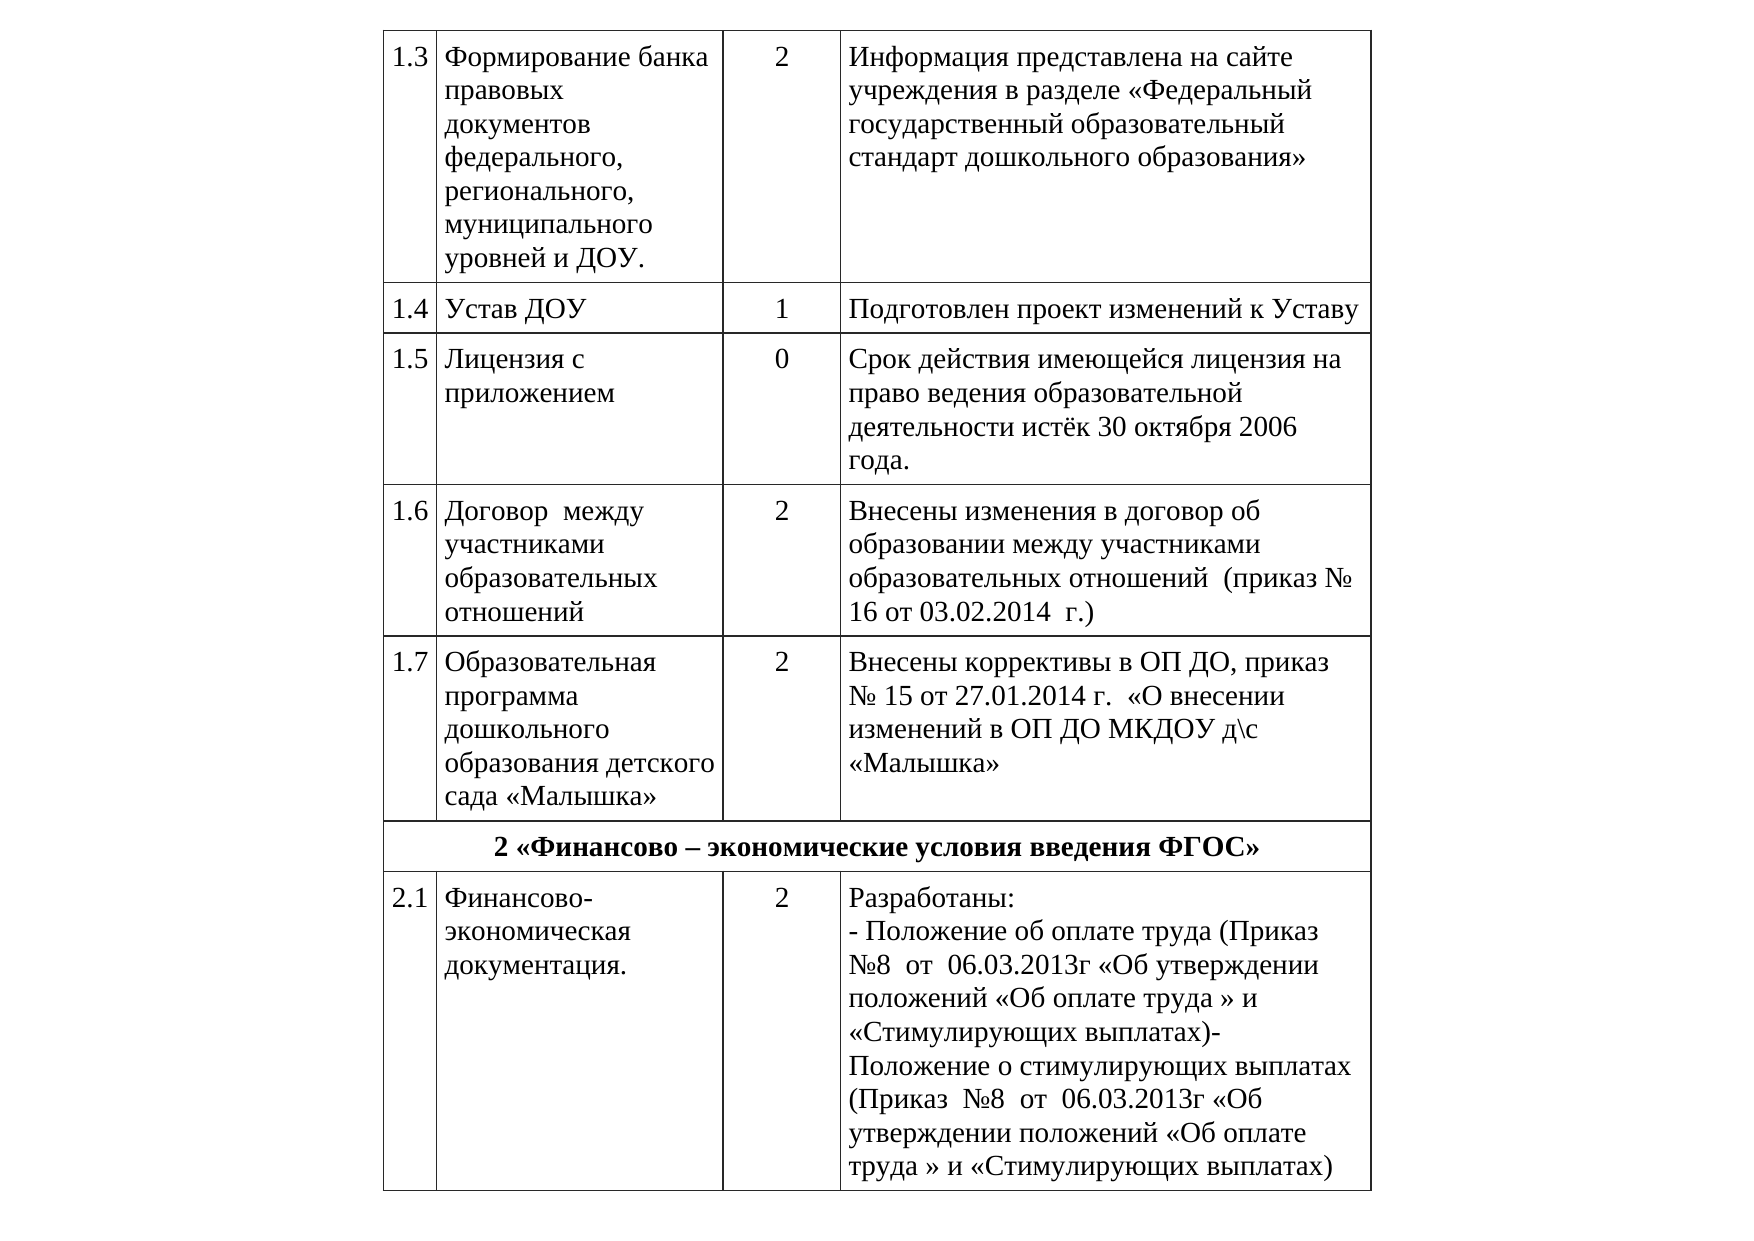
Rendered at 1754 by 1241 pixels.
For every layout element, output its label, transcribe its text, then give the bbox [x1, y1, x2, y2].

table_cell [841, 872, 1370, 1190]
table_cell 1 [724, 283, 840, 332]
table_cell 1.3 [384, 31, 436, 282]
table_cell Договор между участниками образовательных отношений [437, 485, 722, 635]
table_cell Устав ДОУ [437, 283, 722, 332]
table_cell Внесены коррективы в ОП ДО, приказ № 15 от 27.01.2014 г. «О внесении изменений в ОП ДО МКДОУ д\с «Малышка» [841, 637, 1370, 820]
table_cell Срок действия имеющейся лицензия на право ведения образовательной деятельности истёк 30 октября 2006 года. [841, 334, 1370, 484]
table_cell 2 [724, 485, 840, 635]
table_cell 2 [724, 637, 840, 820]
table_cell 2 «Финансово – экономические условия введения ФГОС» [384, 822, 1370, 871]
table_cell 0 [724, 334, 840, 484]
table_cell Внесены изменения в договор об образовании между участниками образовательных отношений (приказ № 16 от 03.02.2014 г.) [841, 485, 1370, 635]
table_cell 1.6 [384, 485, 436, 635]
table_cell 2 [724, 31, 840, 282]
table_cell 1.4 [384, 283, 436, 332]
table_cell Лицензия с приложением [437, 334, 722, 484]
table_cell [437, 872, 722, 1190]
table_cell Образовательная программа дошкольного образования детского сада «Малышка» [437, 637, 722, 820]
table_cell 2.1 [384, 872, 436, 1190]
table_cell 1.7 [384, 637, 436, 820]
table_cell Формирование банка правовых документов федерального, регионального, муниципального уровней и ДОУ. [437, 31, 722, 282]
table_cell Подготовлен проект изменений к Уставу [841, 283, 1370, 332]
table_cell Информация представлена на сайте учреждения в разделе «Федеральный государственный образовательный стандарт дошкольного образования» [841, 31, 1370, 282]
table_cell 2 [724, 872, 840, 1190]
table_cell 1.5 [384, 334, 436, 484]
